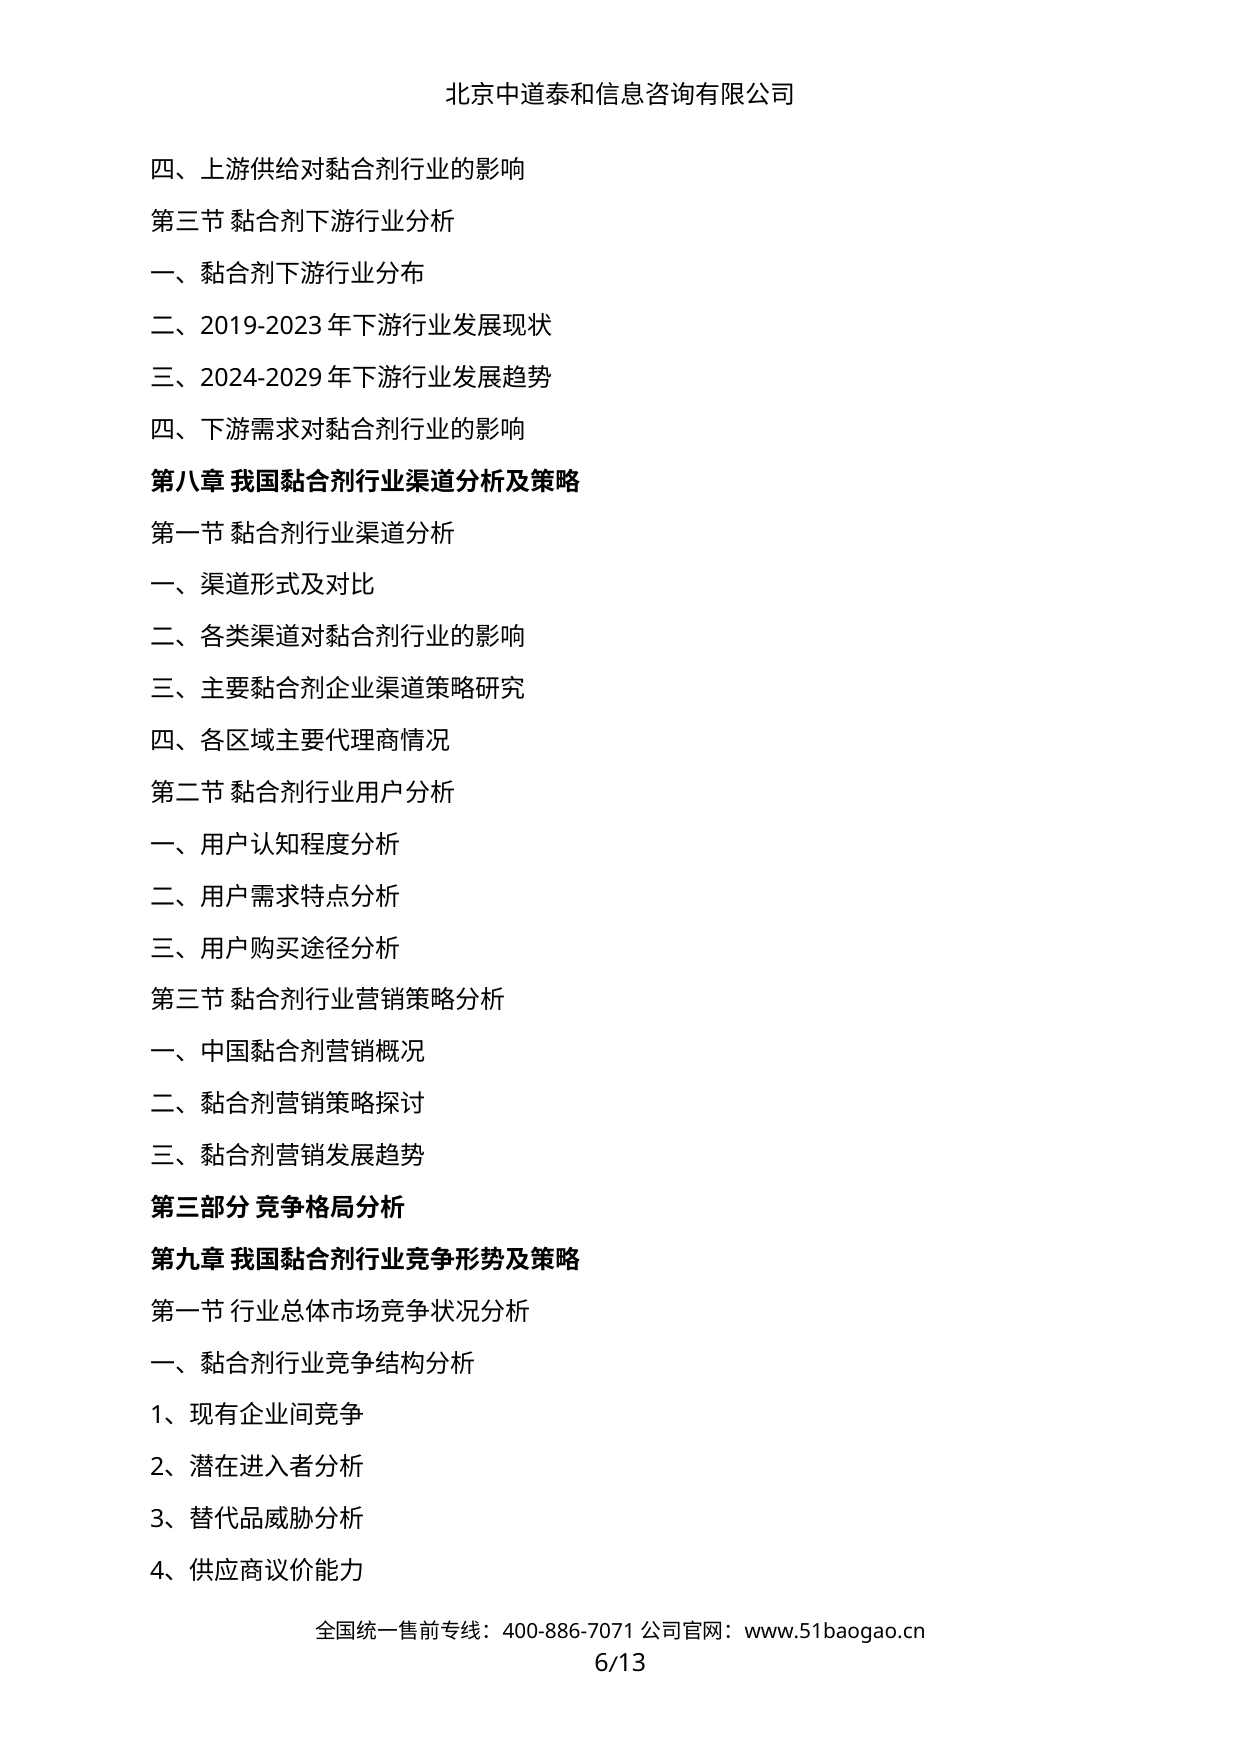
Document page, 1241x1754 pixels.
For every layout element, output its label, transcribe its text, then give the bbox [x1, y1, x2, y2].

text 一、用户认知程度分析 [150, 824, 1090, 861]
text 第二节 黏合剂行业用户分析 [150, 772, 1090, 809]
text 四、各区域主要代理商情况 [150, 721, 1090, 757]
text 1、现有企业间竞争 [150, 1395, 1090, 1431]
text 二、用户需求特点分析 [150, 876, 1090, 912]
text 3、替代品威胁分析 [150, 1499, 1090, 1535]
text 三、主要黏合剂企业渠道策略研究 [150, 669, 1090, 705]
text 三、用户购买途径分析 [150, 928, 1090, 964]
text 一、黏合剂行业竞争结构分析 [150, 1343, 1090, 1379]
text 第八章 我国黏合剂行业渠道分析及策略 [150, 461, 1090, 497]
text 第三部分 竞争格局分析 [150, 1187, 1090, 1224]
text 第三节 黏合剂行业营销策略分析 [150, 980, 1090, 1016]
text 一、黏合剂下游行业分布 [150, 254, 1090, 290]
text 三、2024-2029年下游行业发展趋势 [150, 357, 1090, 394]
text 三、黏合剂营销发展趋势 [150, 1136, 1090, 1172]
text 第一节 行业总体市场竞争状况分析 [150, 1291, 1090, 1327]
text 二、2019-2023年下游行业发展现状 [150, 306, 1090, 342]
text 第三节 黏合剂下游行业分析 [150, 202, 1090, 238]
text 二、各类渠道对黏合剂行业的影响 [150, 617, 1090, 653]
text 二、黏合剂营销策略探讨 [150, 1084, 1090, 1120]
text 四、下游需求对黏合剂行业的影响 [150, 409, 1090, 446]
text 2、潜在进入者分析 [150, 1447, 1090, 1483]
text 一、中国黏合剂营销概况 [150, 1032, 1090, 1068]
text 第一节 黏合剂行业渠道分析 [150, 513, 1090, 549]
text 4、供应商议价能力 [150, 1551, 1090, 1587]
text 一、渠道形式及对比 [150, 565, 1090, 601]
text 第九章 我国黏合剂行业竞争形势及策略 [150, 1239, 1090, 1276]
text 四、上游供给对黏合剂行业的影响 [150, 150, 1090, 186]
